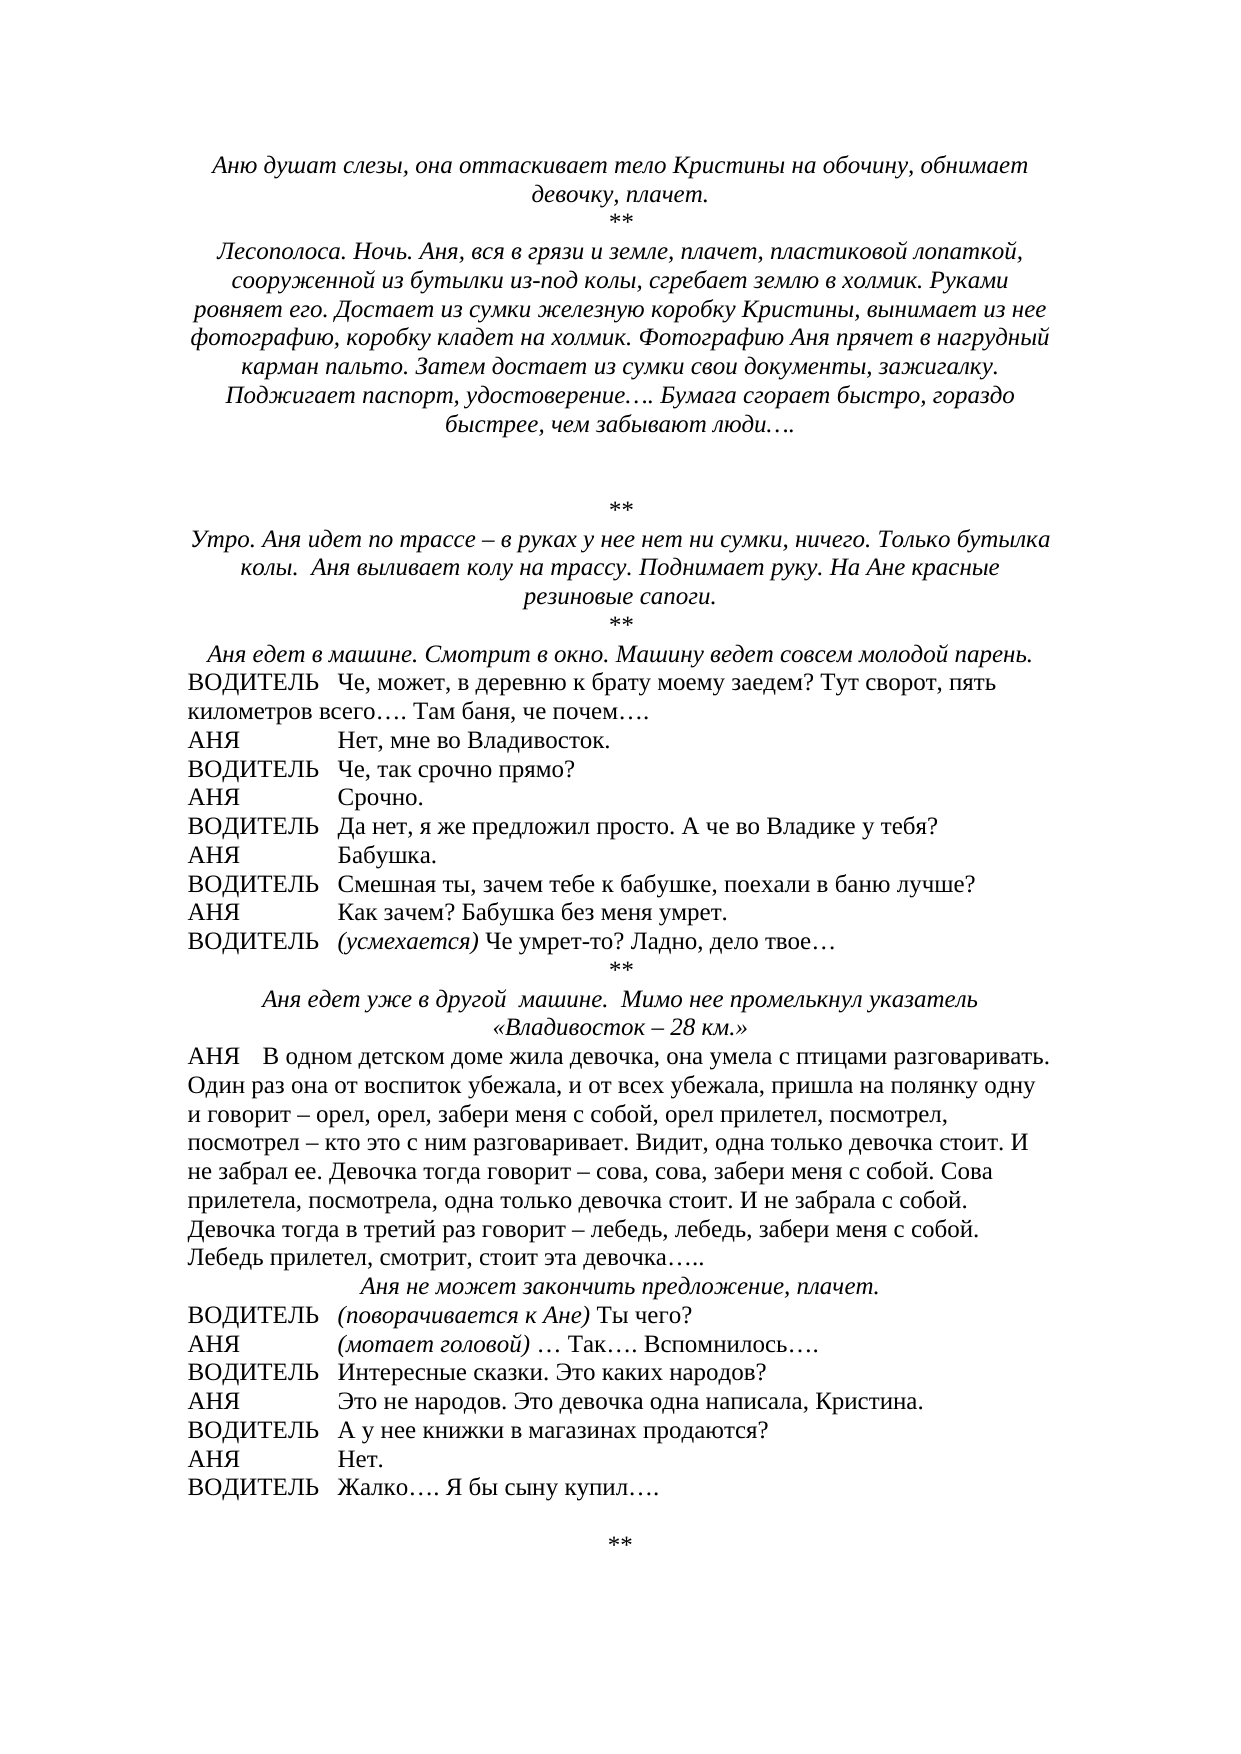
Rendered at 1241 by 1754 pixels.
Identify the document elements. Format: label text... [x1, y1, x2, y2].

text ** [187, 610, 1053, 639]
text Аню душат слезы, она оттаскивает тело Кристины на обочину, обнимает девочку, плачет. [187, 150, 1053, 207]
text ** [187, 207, 1053, 236]
text АНЯ Нет. [187, 1444, 1053, 1472]
text ** [187, 495, 1053, 524]
text ВОДИТЕЛЬ Да нет, я же предложил просто. А че во Владике у тебя? [187, 811, 1053, 840]
text АНЯ Это не народов. Это девочка одна написала, Кристина. [187, 1386, 1053, 1415]
text ВОДИТЕЛЬ (усмехается) Че умрет-то? Ладно, дело твое… [187, 926, 1053, 955]
text Аня едет уже в другой машине. Мимо нее промелькнул указатель «Владивосток – .» [187, 984, 1053, 1041]
text АНЯ Бабушка. [187, 840, 1053, 869]
text АНЯ Нет, мне во Владивосток. [187, 725, 1053, 754]
text ВОДИТЕЛЬ Смешная ты, зачем тебе к бабушке, поехали в баню лучше? [187, 869, 1053, 897]
text ВОДИТЕЛЬ (поворачивается к Ане) Ты чего? [187, 1300, 1053, 1329]
text АНЯ В одном детском доме жила девочка, она умела с птицами разговаривать. Один раз она от воспиток убежала, и от всех убежала, пришла на полянку одну и говорит – орел, орел, забери меня с собой, орел прилетел, посмотрел, посмотрел – кто это с ним разговаривает. Видит, одна только девочка стоит. И не забрал ее. Девочка тогда говорит – сова, сова, забери меня с собой. Сова прилетела, посмотрела, одна только девочка стоит. И не забрала с собой. Девочка тогда в третий раз говорит – лебедь, лебедь, забери меня с собой. Лебедь прилетел, смотрит, стоит эта девочка….. [187, 1041, 1053, 1271]
text ВОДИТЕЛЬ Че, так срочно прямо? [187, 754, 1053, 782]
text АНЯ Срочно. [187, 782, 1053, 811]
text Аня едет в машине. Смотрит в окно. Машину ведет совсем молодой парень. [187, 639, 1053, 667]
text АНЯ Как зачем? Бабушка без меня умрет. [187, 897, 1053, 926]
text АНЯ (мотает головой) … Так…. Вспомнилось…. [187, 1329, 1053, 1357]
text ВОДИТЕЛЬ Жалко…. Я бы сыну купил…. [187, 1472, 1053, 1501]
text Утро. Аня идет по трассе – в руках у нее нет ни сумки, ничего. Только бутылка колы. Аня выливает колу на трассу. Поднимает руку. На Ане красные резиновые сапоги. [187, 524, 1053, 610]
text ВОДИТЕЛЬ Интересные сказки. Это каких народов? [187, 1357, 1053, 1386]
text ** [187, 955, 1053, 984]
text ВОДИТЕЛЬ Че, может, в деревню к брату моему заедем? Тут сворот, пять километров всего…. Там баня, че почем…. [187, 667, 1053, 725]
text ** [187, 1530, 1053, 1559]
text Аня не может закончить предложение, плачет. [187, 1271, 1053, 1300]
text ВОДИТЕЛЬ А у нее книжки в магазинах продаются? [187, 1415, 1053, 1444]
text Лесополоса. Ночь. Аня, вся в грязи и земле, плачет, пластиковой лопаткой, сооруженной из бутылки из-под колы, сгребает землю в холмик. Руками ровняет его. Достает из сумки железную коробку Кристины, вынимает из нее фотографию, коробку кладет на холмик. Фотографию Аня прячет в нагрудный карман пальто. Затем достает из сумки свои документы, зажигалку. Поджигает паспорт, удостоверение…. Бумага сгорает быстро, гораздо быстрее, чем забывают люди…. [187, 236, 1053, 437]
